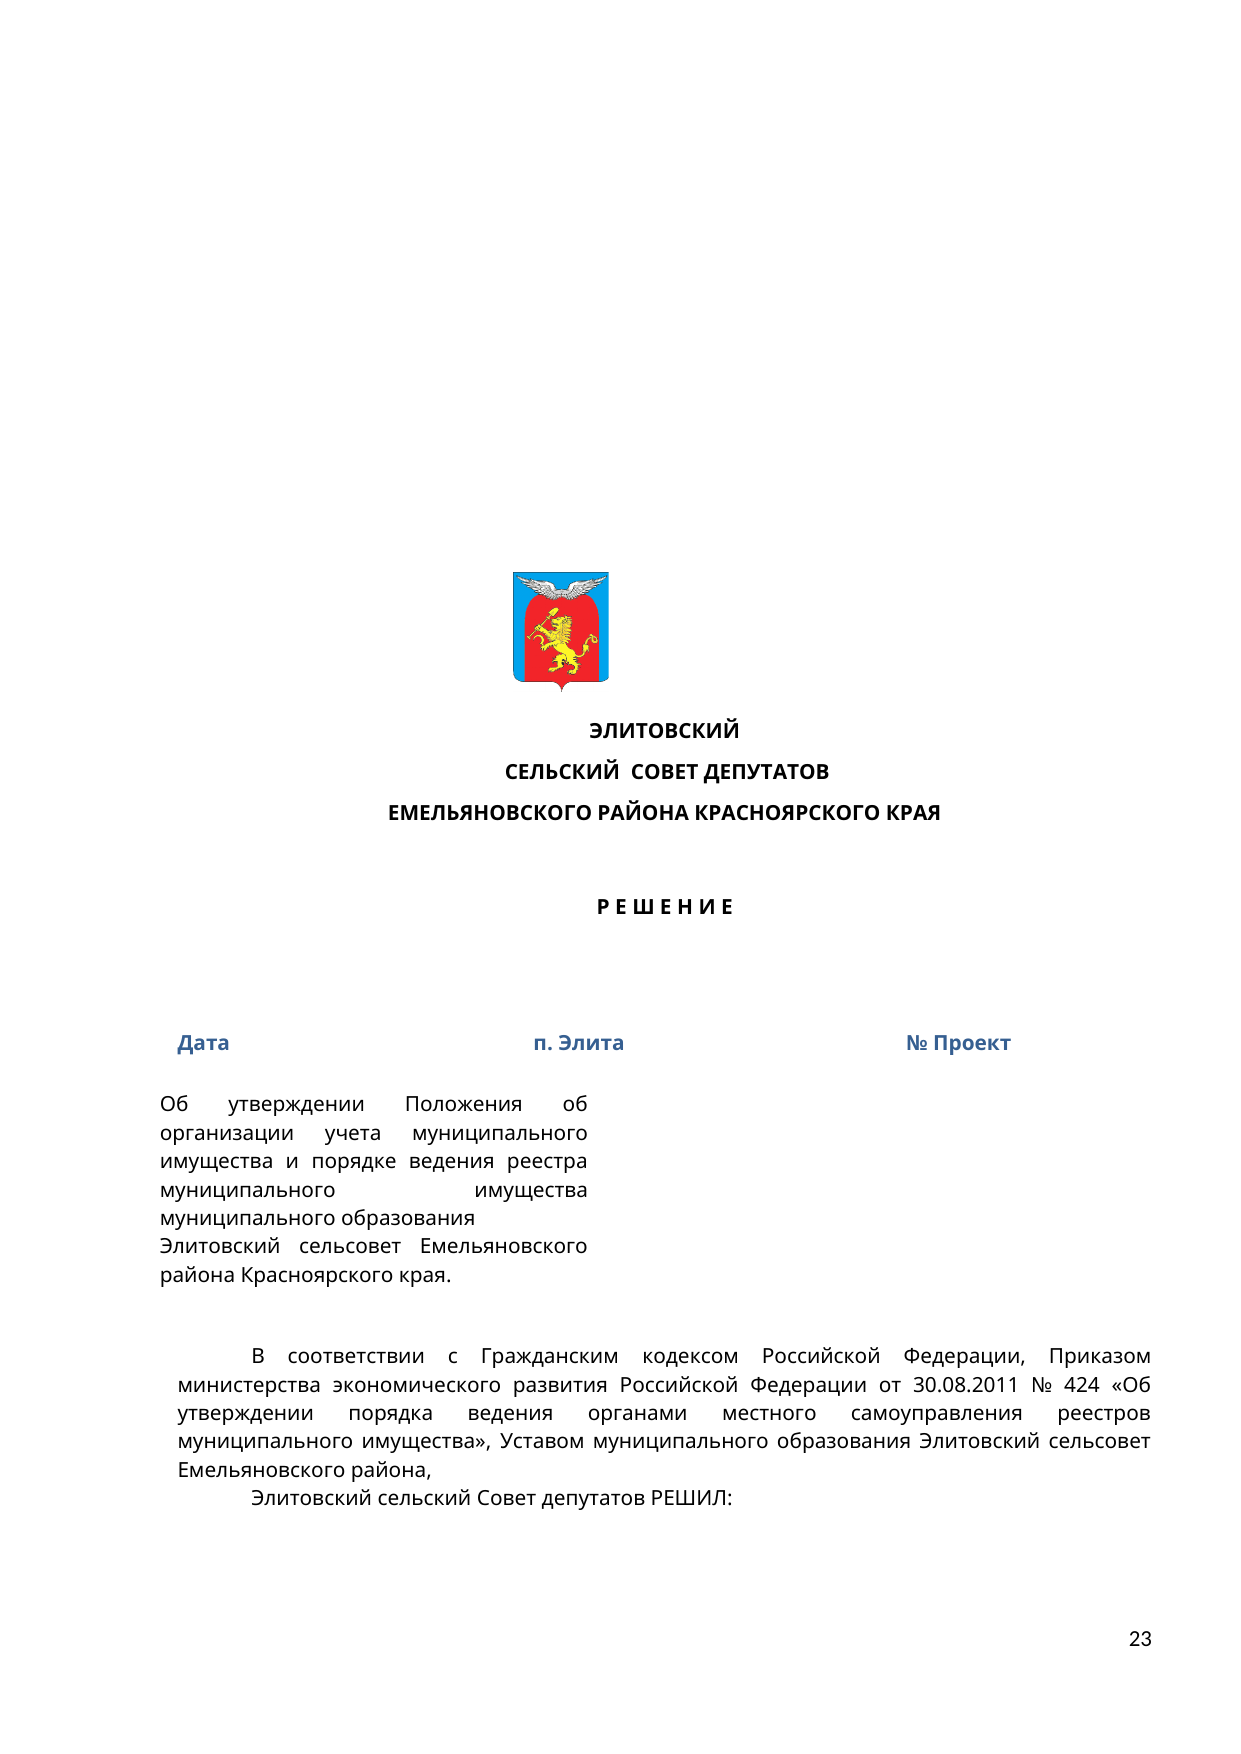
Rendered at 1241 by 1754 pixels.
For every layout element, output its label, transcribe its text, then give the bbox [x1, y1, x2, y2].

text СЕЛЬСКИЙ СОВЕТ ДЕПУТАТОВ [177, 757, 1152, 785]
text ЭЛИТОВСКИЙ [177, 716, 1152, 744]
text Р Е Ш Е Н И Е [177, 892, 1152, 921]
subtitle Дата п. Элита № Проект [177, 1028, 1152, 1057]
text ЕМЕЛЬЯНОВСКОГО РАЙОНА КРАСНОЯРСКОГО КРАЯ [177, 798, 1152, 826]
text Элитовский сельский Совет депутатов РЕШИЛ: [177, 1483, 1152, 1512]
table_header Об утверждении Положения об организации учета муниципального имущества и порядке ведения реестра муниципального имущества муниципального образования Элитовский сельсовет Емельяновского района Красноярского края. [148, 1089, 599, 1341]
text В соответствии с Гражданским кодексом Российской Федерации, Приказом министерства экономического развития Российской Федерации от 30.08.2011 № 424 «Об утверждении порядка ведения органами местного самоуправления реестров муниципального имущества», Уставом муниципального образования Элитовский сельсовет Емельяновского района, [177, 1341, 1152, 1483]
